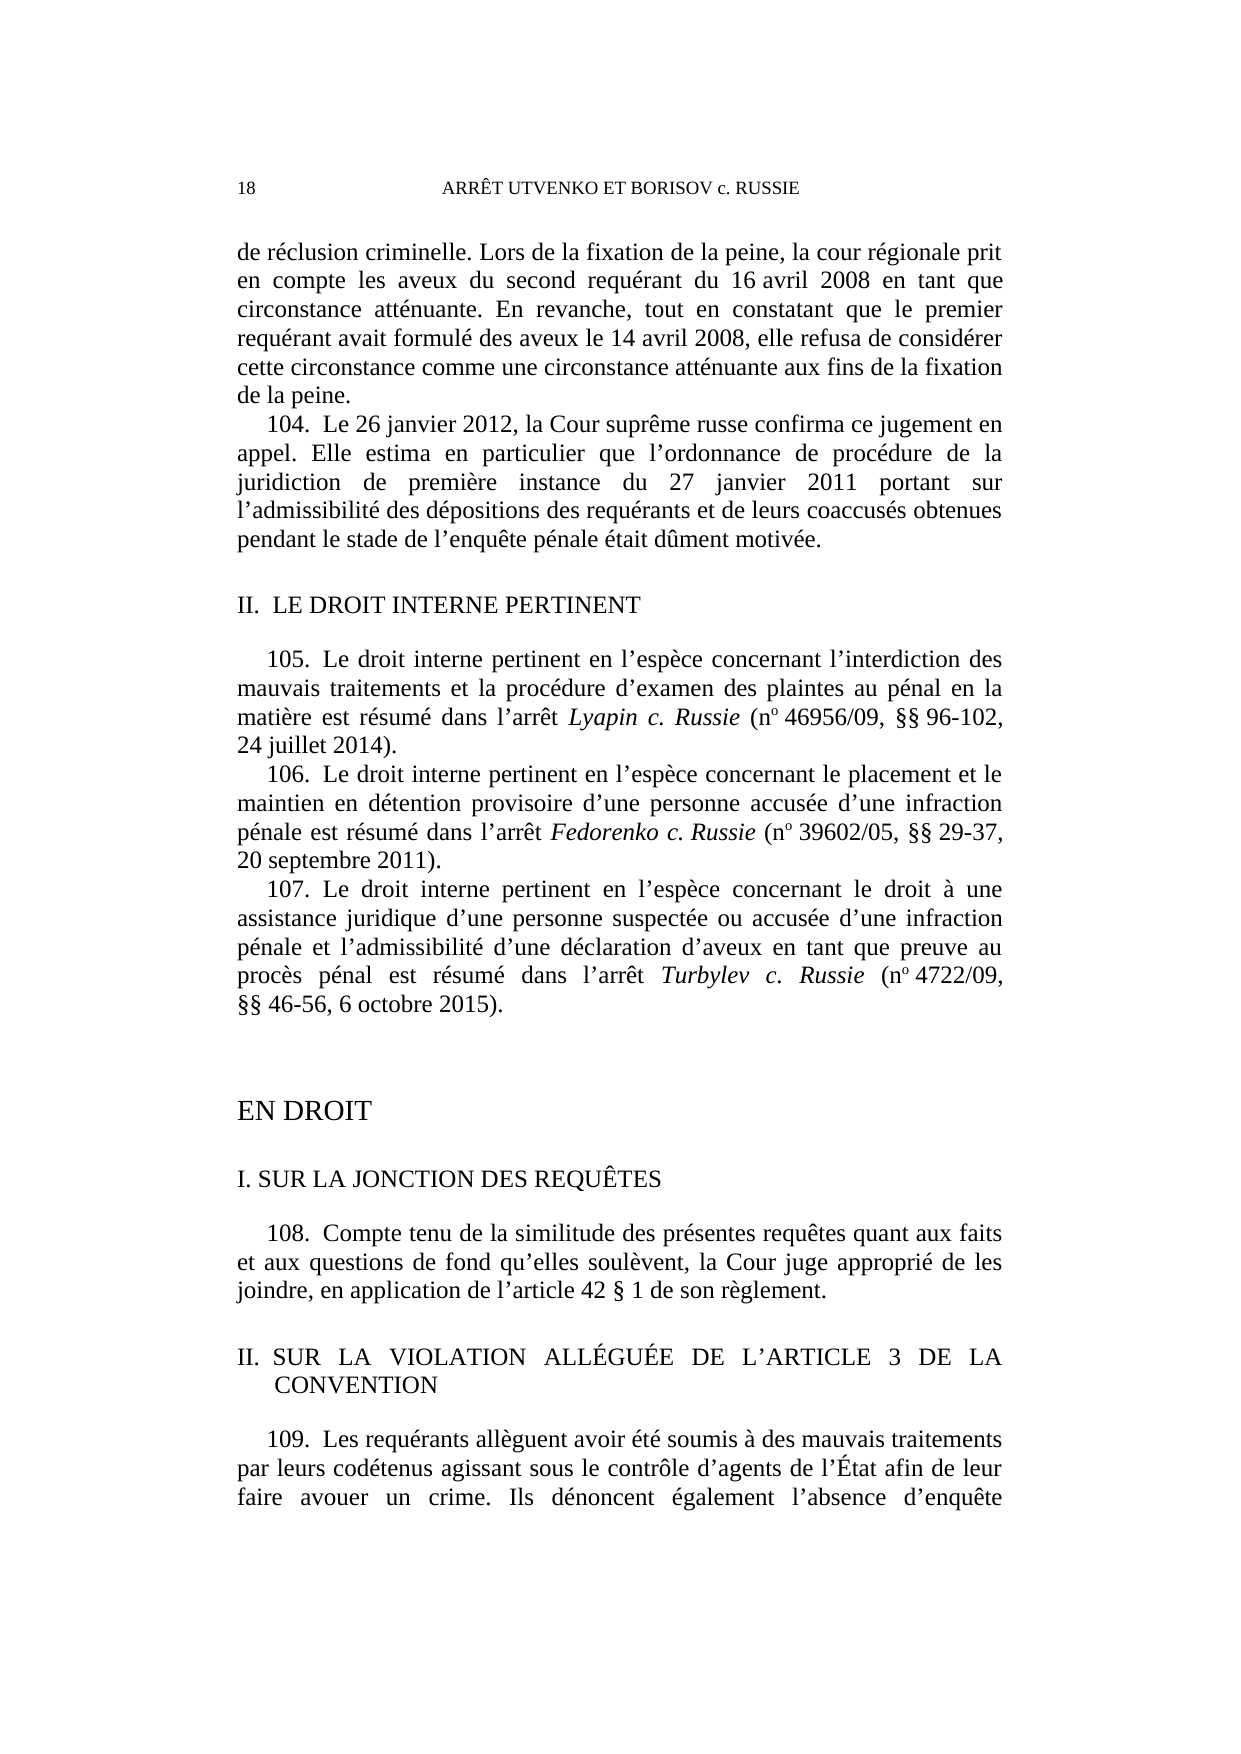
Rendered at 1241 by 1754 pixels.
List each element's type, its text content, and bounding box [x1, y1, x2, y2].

text 108. Compte tenu de la similitude des présentes requêtes quant aux faits et aux questions de fond qu’elles soulèvent, la Cour juge approprié de les joindre, en application de l’article 42 § 1 de son règlement. [237, 1218, 1003, 1304]
subtitle II. LE DROIT INTERNE PERTINENT [237, 591, 1003, 619]
text 107. Le droit interne pertinent en l’espèce concernant le droit à une assistance juridique d’une personne suspectée ou accusée d’une infraction pénale et l’admissibilité d’une déclaration d’aveux en tant que preuve au procès pénal est résumé dans l’arrêt Turbylev c. Russie (no 4722/09, §§ 46-56, 6 octobre 2015). [237, 874, 1003, 1018]
text 105. Le droit interne pertinent en l’espèce concernant l’interdiction des mauvais traitements et la procédure d’examen des plaintes au pénal en la matière est résumé dans l’arrêt Lyapin c. Russie (no 46956/09, §§ 96-102, 24 juillet 2014). [237, 644, 1003, 759]
text 104. Le 26 janvier 2012, la Cour suprême russe confirma ce jugement en appel. Elle estima en particulier que l’ordonnance de procédure de la juridiction de première instance du 27 janvier 2011 portant sur l’admissibilité des dépositions des requérants et de leurs coaccusés obtenues pendant le stade de l’enquête pénale était dûment motivée. [237, 409, 1003, 553]
subtitle II. SUR LA VIOLATION ALLÉGUÉE DE L’ARTICLE 3 DE LA CONVENTION [237, 1342, 1003, 1399]
text 106. Le droit interne pertinent en l’espèce concernant le placement et le maintien en détention provisoire d’une personne accusée d’une infraction pénale est résumé dans l’arrêt Fedorenko c. Russie (no 39602/05, §§ 29-37, 20 septembre 2011). [237, 759, 1003, 874]
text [237, 1424, 1003, 1510]
title EN DROIT [237, 1093, 1003, 1127]
subtitle I. SUR LA JONCTION DES REQUÊTES [237, 1164, 1003, 1193]
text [237, 237, 1003, 409]
